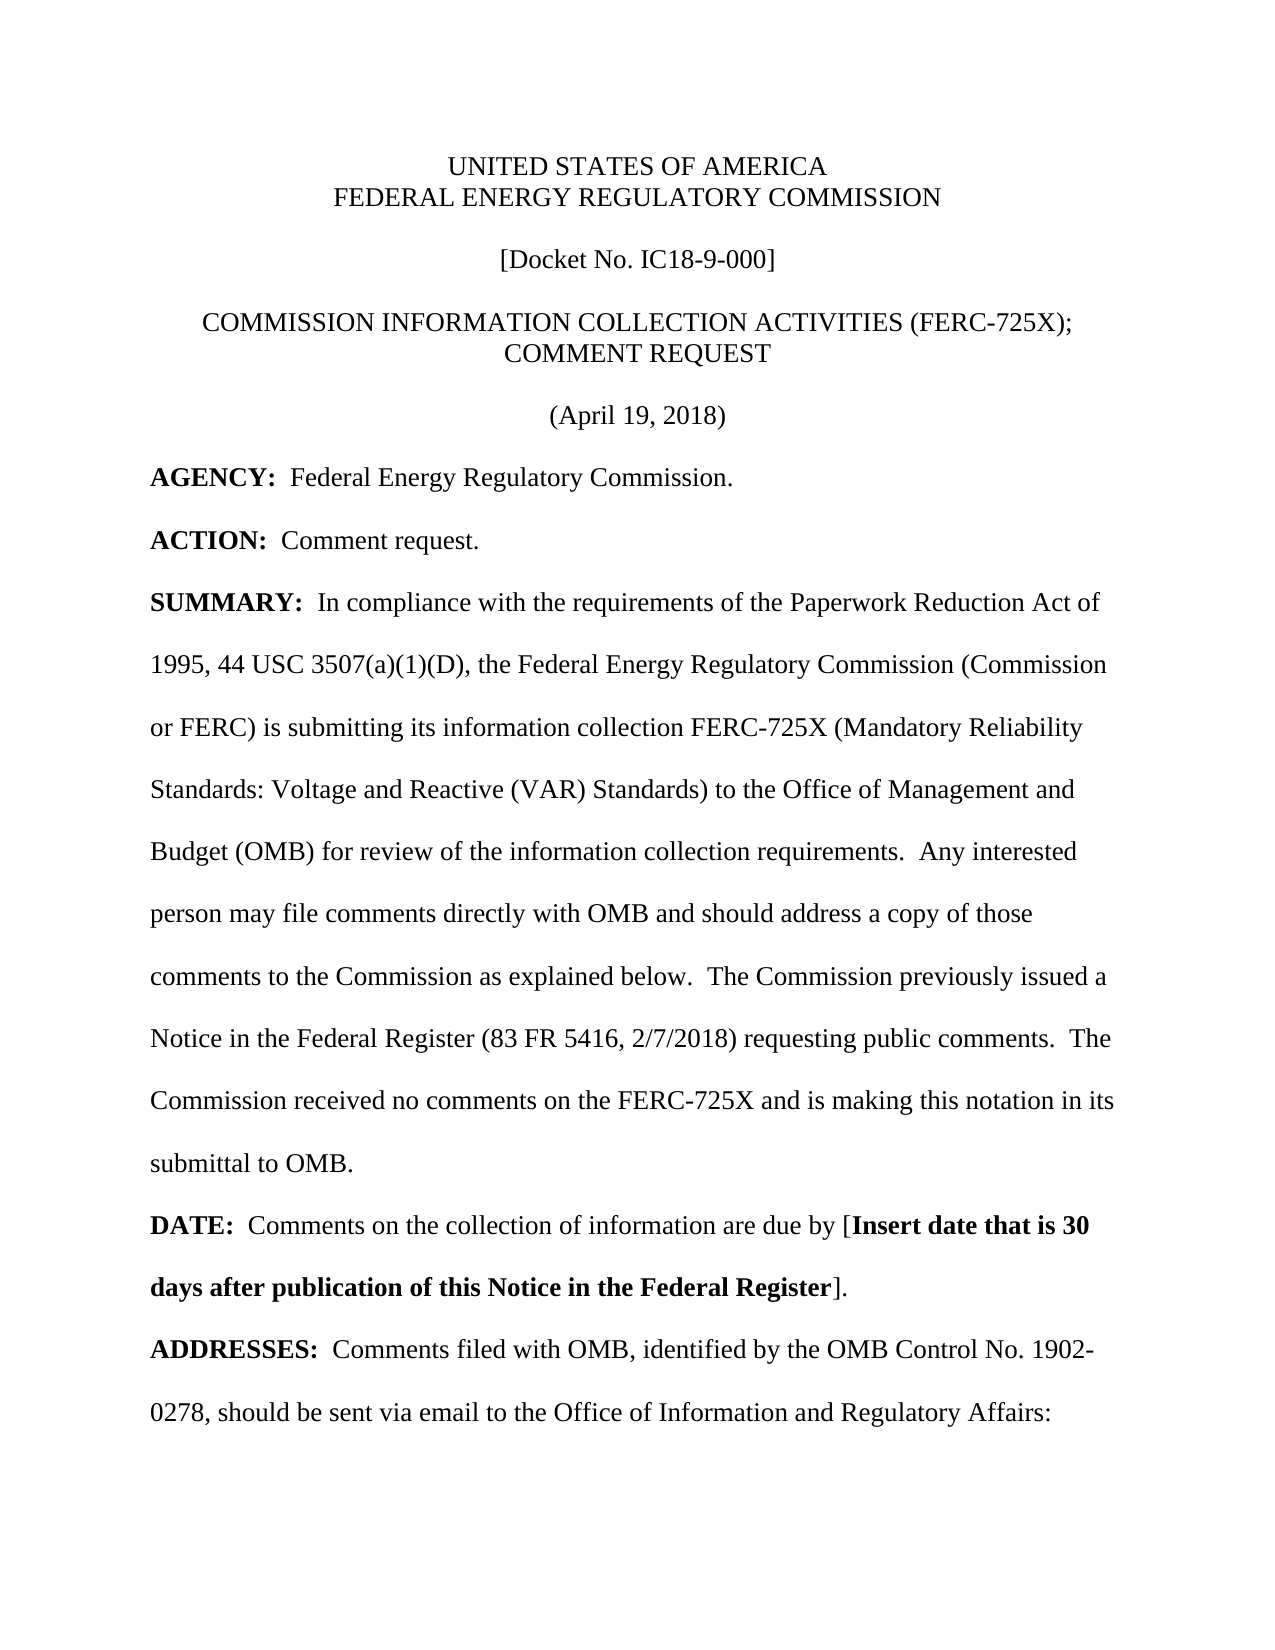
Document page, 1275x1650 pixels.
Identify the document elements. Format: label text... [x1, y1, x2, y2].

text ACTION: Comment request. [150, 524, 1125, 555]
text [Docket No. IC18-9-000] [150, 243, 1125, 274]
text DATE: Comments on the collection of information are due by [Insert date that is 30 days after publication of this Notice in the Federal Register]. [150, 1209, 1125, 1302]
text SUMMARY: In compliance with the requirements of the Paperwork Reduction Act of 1995, 44 USC 3507(a)(1)(D), the Federal Energy Regulatory Commission (Commission or FERC) is submitting its information collection FERC-725X (Mandatory Reliability Standards: Voltage and Reactive (VAR) Standards) to the Office of Management and Budget (OMB) for review of the information collection requirements. Any interested person may file comments directly with OMB and should address a copy of those comments to the Commission as explained below. The Commission previously issued a Notice in the Federal Register (83 FR 5416, 2/7/2018) requesting public comments. The Commission received no comments on the FERC-725X and is making this notation in its submittal to OMB. [150, 586, 1125, 1178]
text COMMISSION INFORMATION COLLECTION ACTIVITIES (FERC-725X); COMMENT REQUEST [150, 306, 1125, 368]
text FEDERAL ENERGY REGULATORY COMMISSION [150, 181, 1125, 212]
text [150, 1333, 1125, 1427]
text AGENCY: Federal Energy Regulatory Commission. [150, 461, 1125, 493]
text (April 19, 2018) [150, 399, 1125, 430]
